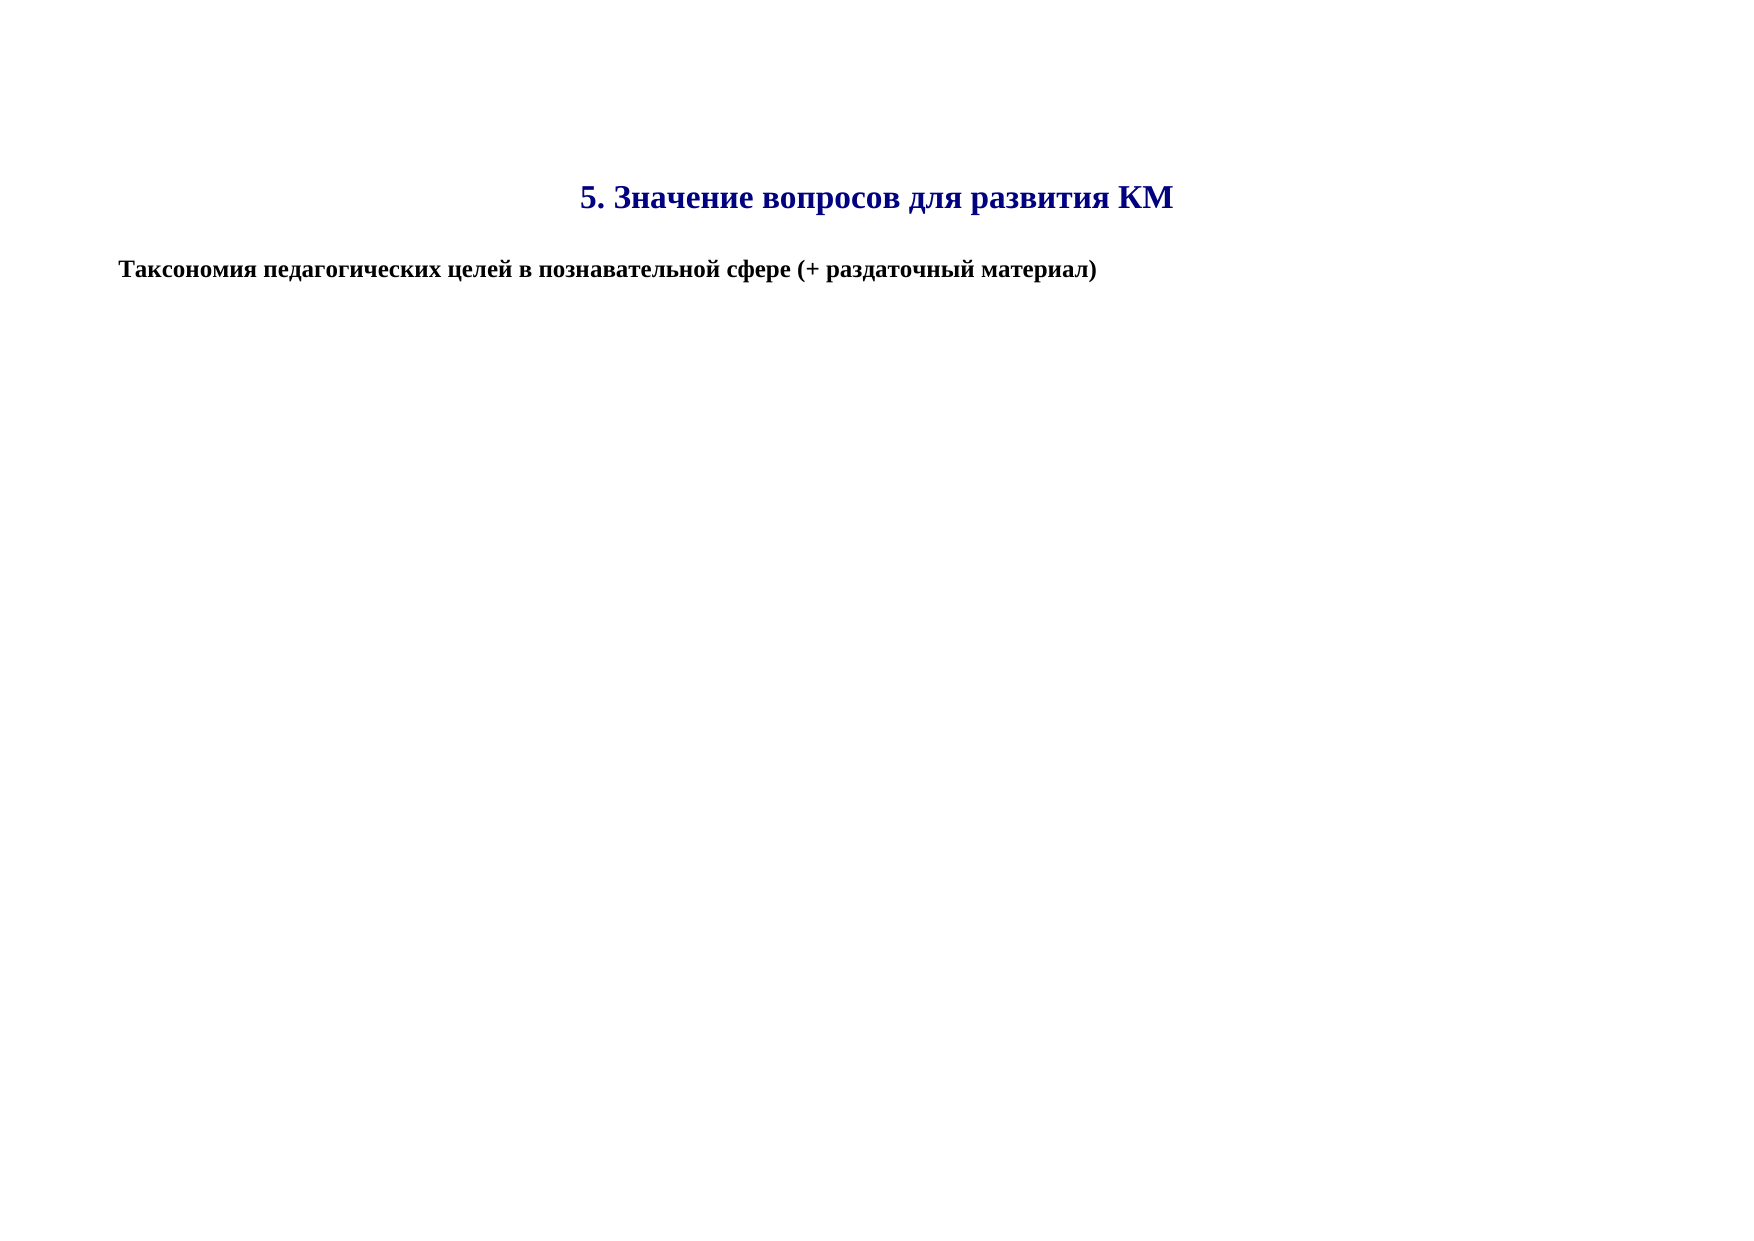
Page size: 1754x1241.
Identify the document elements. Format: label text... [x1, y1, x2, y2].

text Таксономия педагогических целей в познавательной сфере (+ раздаточный материал) [118, 254, 1636, 283]
text 5. Значение вопросов для развития КМ [118, 177, 1636, 216]
